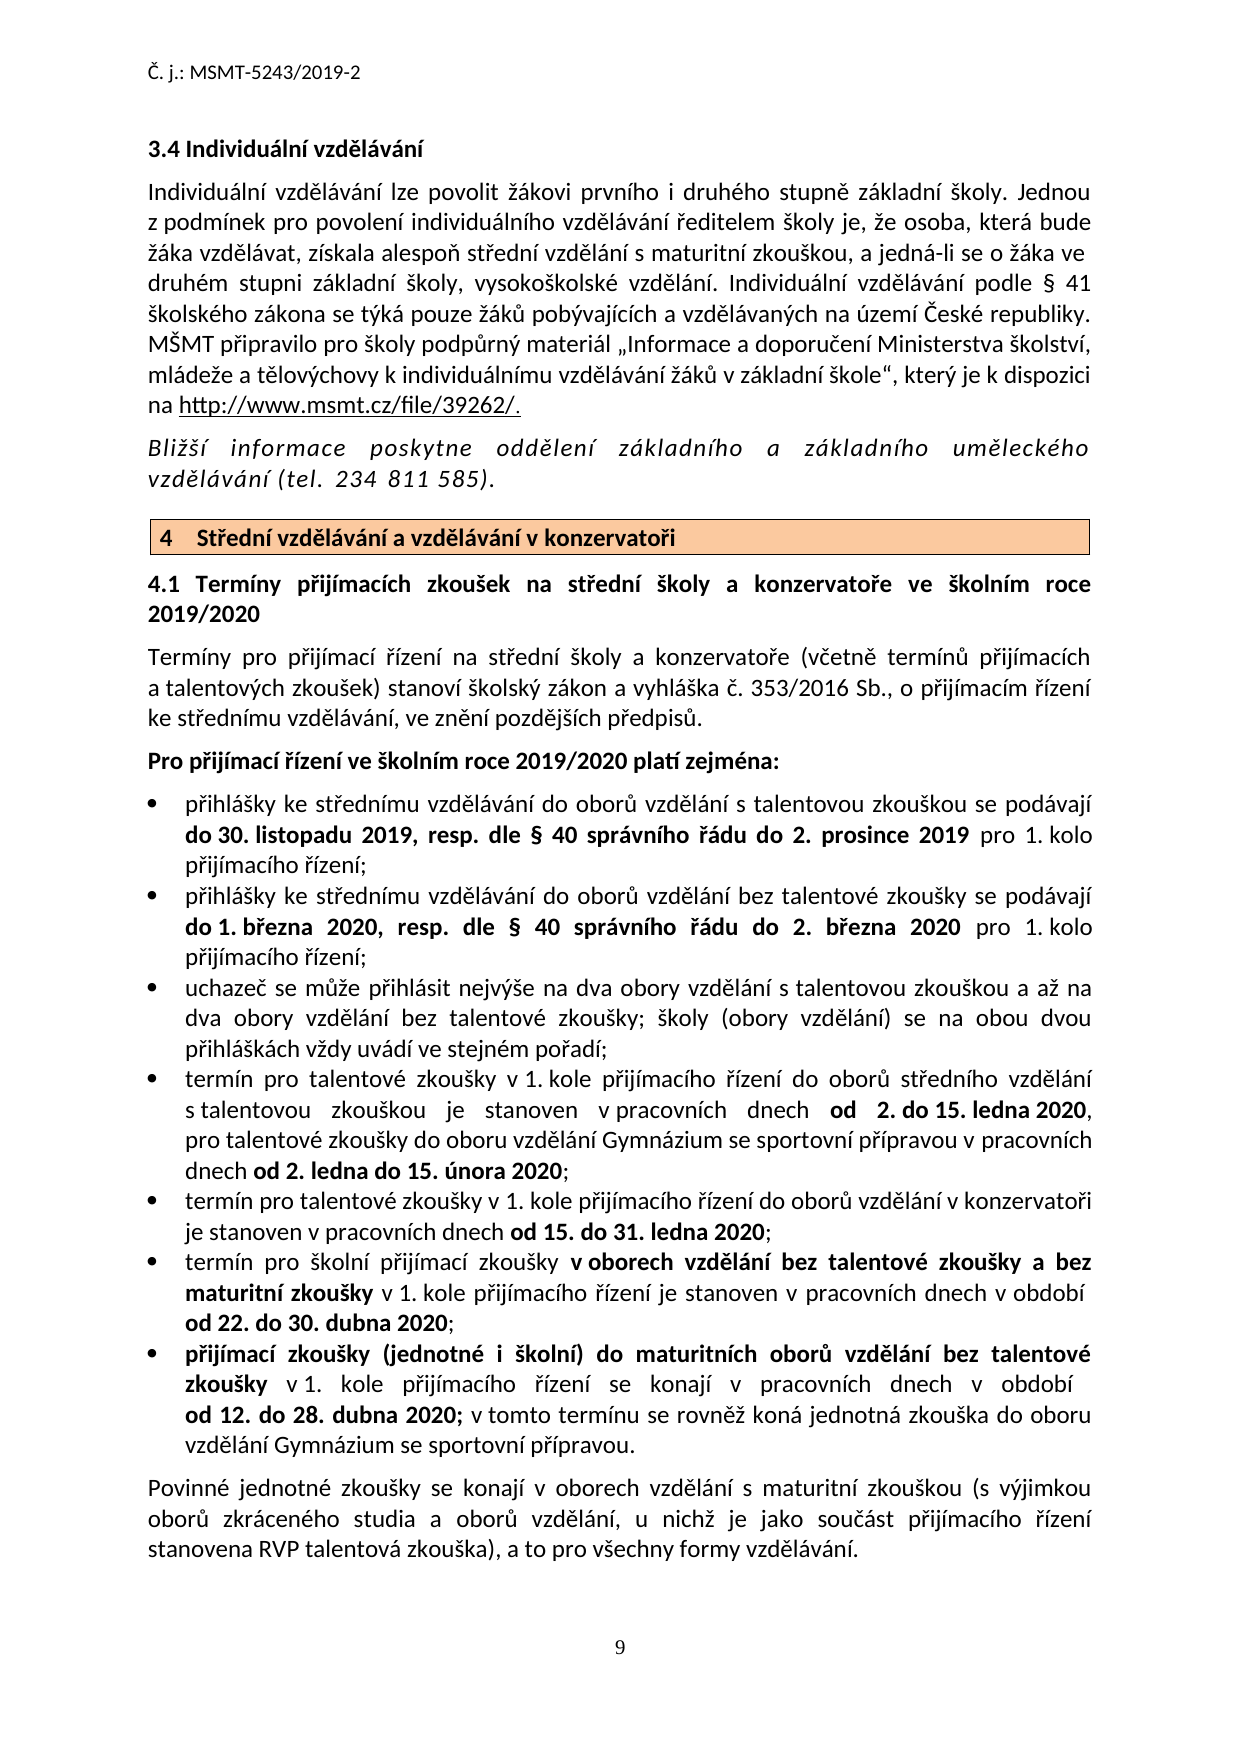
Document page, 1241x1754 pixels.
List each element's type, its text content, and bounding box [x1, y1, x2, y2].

list termín pro talentové zkoušky v 1. kole přijímacího řízení do oborů středního vzdělání s talentovou zkouškou je stanoven v pracovních dnech od 2. do 15. ledna 2020, pro talentové zkoušky do oboru vzdělání Gymnázium se sportovní přípravou v pracovních dnech od 2. ledna do 15. února 2020; [148, 1063, 1092, 1185]
text Bližší informace poskytne oddělení základního a základního uměleckého vzdělávání (tel. 234 811 585). [148, 433, 1092, 494]
text Pro přijímací řízení ve školním roce 2019/2020 platí zejména: [148, 746, 1092, 776]
list termín pro školní přijímací zkoušky v oborech vzdělání bez talentové zkoušky a bez maturitní zkoušky v 1. kole přijímacího řízení je stanoven v pracovních dnech v období od 22. do 30. dubna 2020; [148, 1246, 1092, 1338]
subtitle 4.1 Termíny přijímacích zkoušek na střední školy a konzervatoře ve školním roce 2019/2020 [148, 568, 1092, 629]
list uchazeč se může přihlásit nejvýše na dva obory vzdělání s talentovou zkouškou a až na dva obory vzdělání bez talentové zkoušky; školy (obory vzdělání) se na obou dvou přihláškách vždy uvádí ve stejném pořadí; [148, 972, 1092, 1063]
text Individuální vzdělávání lze povolit žákovi prvního i druhého stupně základní školy. Jednou z podmínek pro povolení individuálního vzdělávání ředitelem školy je, že osoba, která bude žáka vzdělávat, získala alespoň střední vzdělání s maturitní zkouškou, a jedná-li se o žáka ve druhém stupni základní školy, vysokoškolské vzdělání. Individuální vzdělávání podle § 41 školského zákona se týká pouze žáků pobývajících a vzdělávaných na území České republiky. MŠMT připravilo pro školy podpůrný materiál „Informace a doporučení Ministerstva školství, mládeže a tělovýchovy k individuálnímu vzdělávání žáků v základní škole“, který je k dispozici na http://www.msmt.cz/file/39262/. [148, 176, 1092, 420]
subtitle Střední vzdělávání a vzdělávání v konzervatoři [151, 520, 1089, 554]
text Povinné jednotné zkoušky se konají v oborech vzdělání s maturitní zkouškou (s výjimkou oborů zkráceného studia a oborů vzdělání, u nichž je jako součást přijímacího řízení stanovena RVP talentová zkouška), a to pro všechny formy vzdělávání. [148, 1472, 1092, 1564]
subtitle 3.4 Individuální vzdělávání [148, 133, 1092, 163]
text Termíny pro přijímací řízení na střední školy a konzervatoře (včetně termínů přijímacích a talentových zkoušek) stanoví školský zákon a vyhláška č. 353/2016 Sb., o přijímacím řízení ke střednímu vzdělávání, ve znění pozdějších předpisů. [148, 641, 1092, 733]
list přihlášky ke střednímu vzdělávání do oborů vzdělání bez talentové zkoušky se podávají do 1. března 2020, resp. dle § 40 správního řádu do 2. března 2020 pro 1. kolo přijímacího řízení; [148, 880, 1092, 972]
list přihlášky ke střednímu vzdělávání do oborů vzdělání s talentovou zkouškou se podávají do 30. listopadu 2019, resp. dle § 40 správního řádu do 2. prosince 2019 pro 1. kolo přijímacího řízení; [148, 788, 1092, 880]
list termín pro talentové zkoušky v 1. kole přijímacího řízení do oborů vzdělání v konzervatoři je stanoven v pracovních dnech od 15. do 31. ledna 2020; [148, 1185, 1092, 1246]
list přijímací zkoušky (jednotné i školní) do maturitních oborů vzdělání bez talentové zkoušky v 1. kole přijímacího řízení se konají v pracovních dnech v období od 12. do 28. dubna 2020; v tomto termínu se rovněž koná jednotná zkouška do oboru vzdělání Gymnázium se sportovní přípravou. [148, 1338, 1092, 1460]
